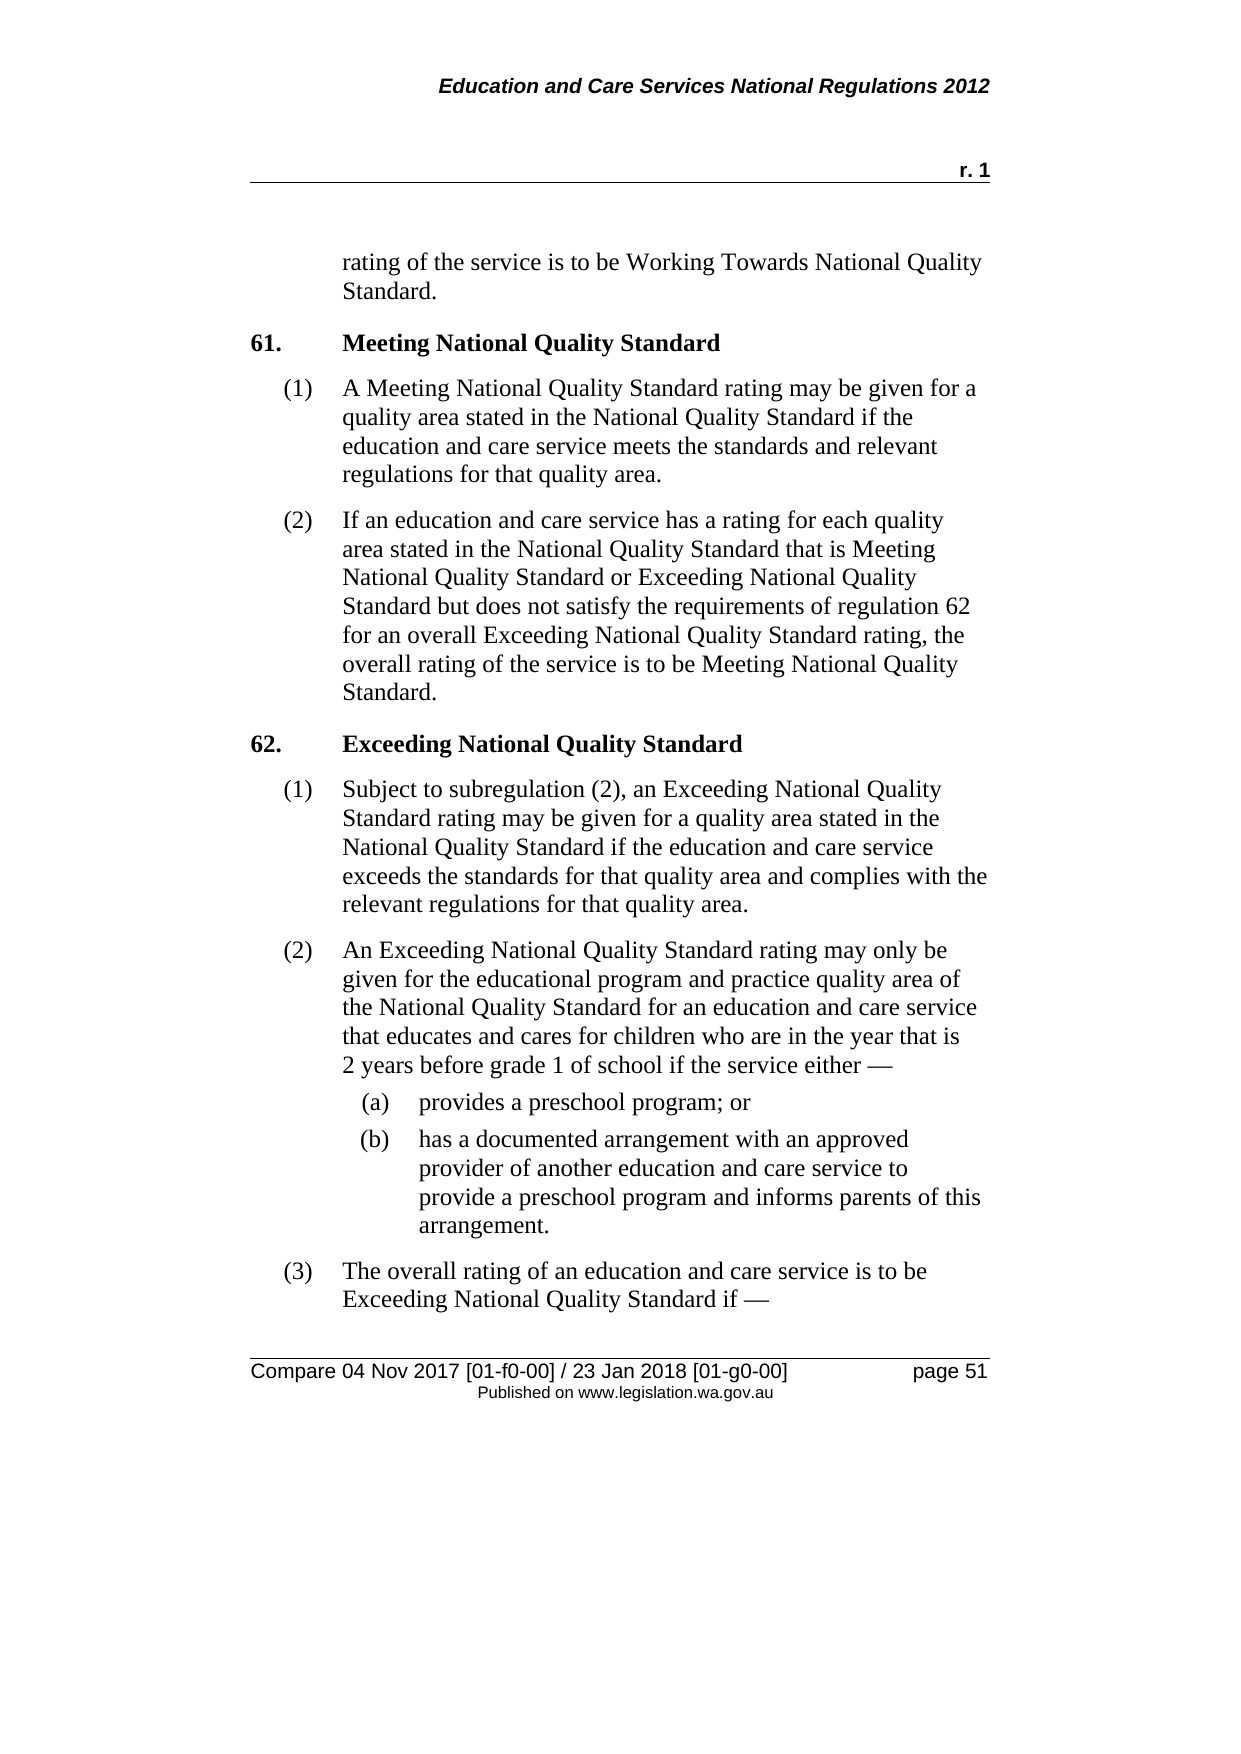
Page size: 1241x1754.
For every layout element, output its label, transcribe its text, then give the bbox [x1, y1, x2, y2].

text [250, 247, 990, 305]
subtitle 62. Exceeding National Quality Standard [250, 729, 990, 758]
subtitle 61. Meeting National Quality Standard [250, 328, 990, 357]
text (2) If an education and care service has a rating for each quality area stated in the National Quality Standard that is Meeting National Quality Standard or Exceeding National Quality Standard but does not satisfy the requirements of regulation 62 for an overall Exceeding National Quality Standard rating, the overall rating of the service is to be Meeting National Quality Standard. [250, 505, 990, 706]
text (3) The overall rating of an education and care service is to be Exceeding National Quality Standard if — [250, 1256, 990, 1313]
text (a) provides a preschool program; or [250, 1087, 990, 1116]
text (2) An Exceeding National Quality Standard rating may only be given for the educational program and practice quality area of the National Quality Standard for an education and care service that educates and cares for children who are in the year that is 2 years before grade 1 of school if the service either — [250, 935, 990, 1079]
text (b) has a documented arrangement with an approved provider of another education and care service to provide a preschool program and informs parents of this arrangement. [250, 1124, 990, 1239]
text (1) Subject to subregulation (2), an Exceeding National Quality Standard rating may be given for a quality area stated in the National Quality Standard if the education and care service exceeds the standards for that quality area and complies with the relevant regulations for that quality area. [250, 774, 990, 918]
text (1) A Meeting National Quality Standard rating may be given for a quality area stated in the National Quality Standard if the education and care service meets the standards and relevant regulations for that quality area. [250, 373, 990, 488]
